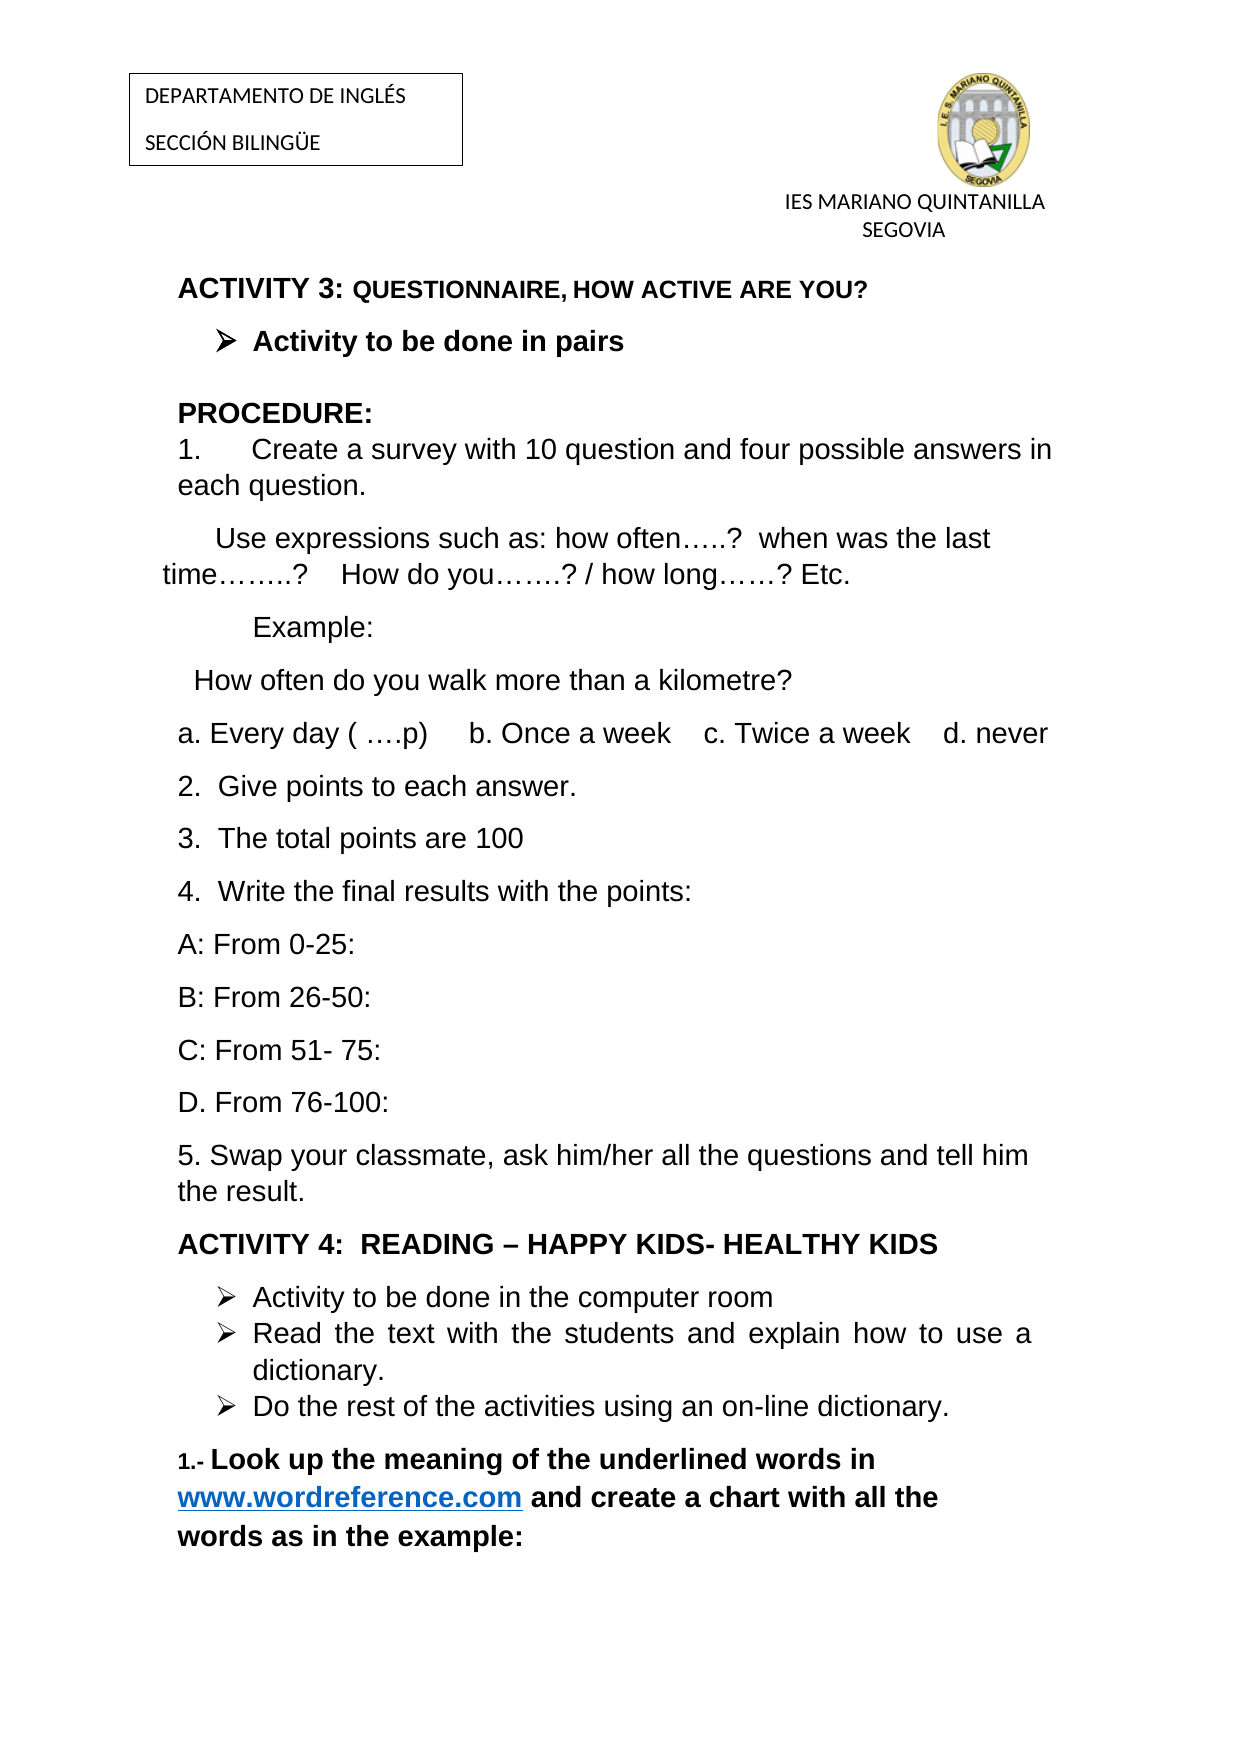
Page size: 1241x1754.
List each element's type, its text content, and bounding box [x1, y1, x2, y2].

text 4. Write the final results with the points: [177, 874, 1063, 908]
text a. Every day ( ….p) b. Once a week c. Twice a week d. never [177, 716, 1063, 749]
list Activity to be done in pairs [215, 324, 1063, 357]
list PROCEDURE: [177, 396, 1063, 430]
text ACTIVITY 3: QUESTIONNAIRE, HOW ACTIVE ARE YOU? [177, 271, 1063, 304]
text 5. Swap your classmate, ask him/her all the questions and tell him the result. [177, 1138, 1063, 1208]
text How often do you walk more than a kilometre? [177, 663, 1063, 697]
text C: From 51- 75: [177, 1033, 1063, 1066]
text D. From 76-100: [177, 1086, 1063, 1119]
text 3. The total points are 100 [177, 821, 1063, 855]
picture [937, 73, 1030, 187]
list Create a survey with 10 question and four possible answers in each question. [177, 432, 1063, 502]
text Use expressions such as: how often…..? when was the last time……..? How do you…….? / how long……? Etc. [162, 521, 1063, 591]
text A: From 0-25: [177, 927, 1063, 961]
list Example: [252, 610, 1063, 644]
text B: From 26-50: [177, 980, 1063, 1013]
text 2. Give points to each answer. [177, 769, 1063, 802]
